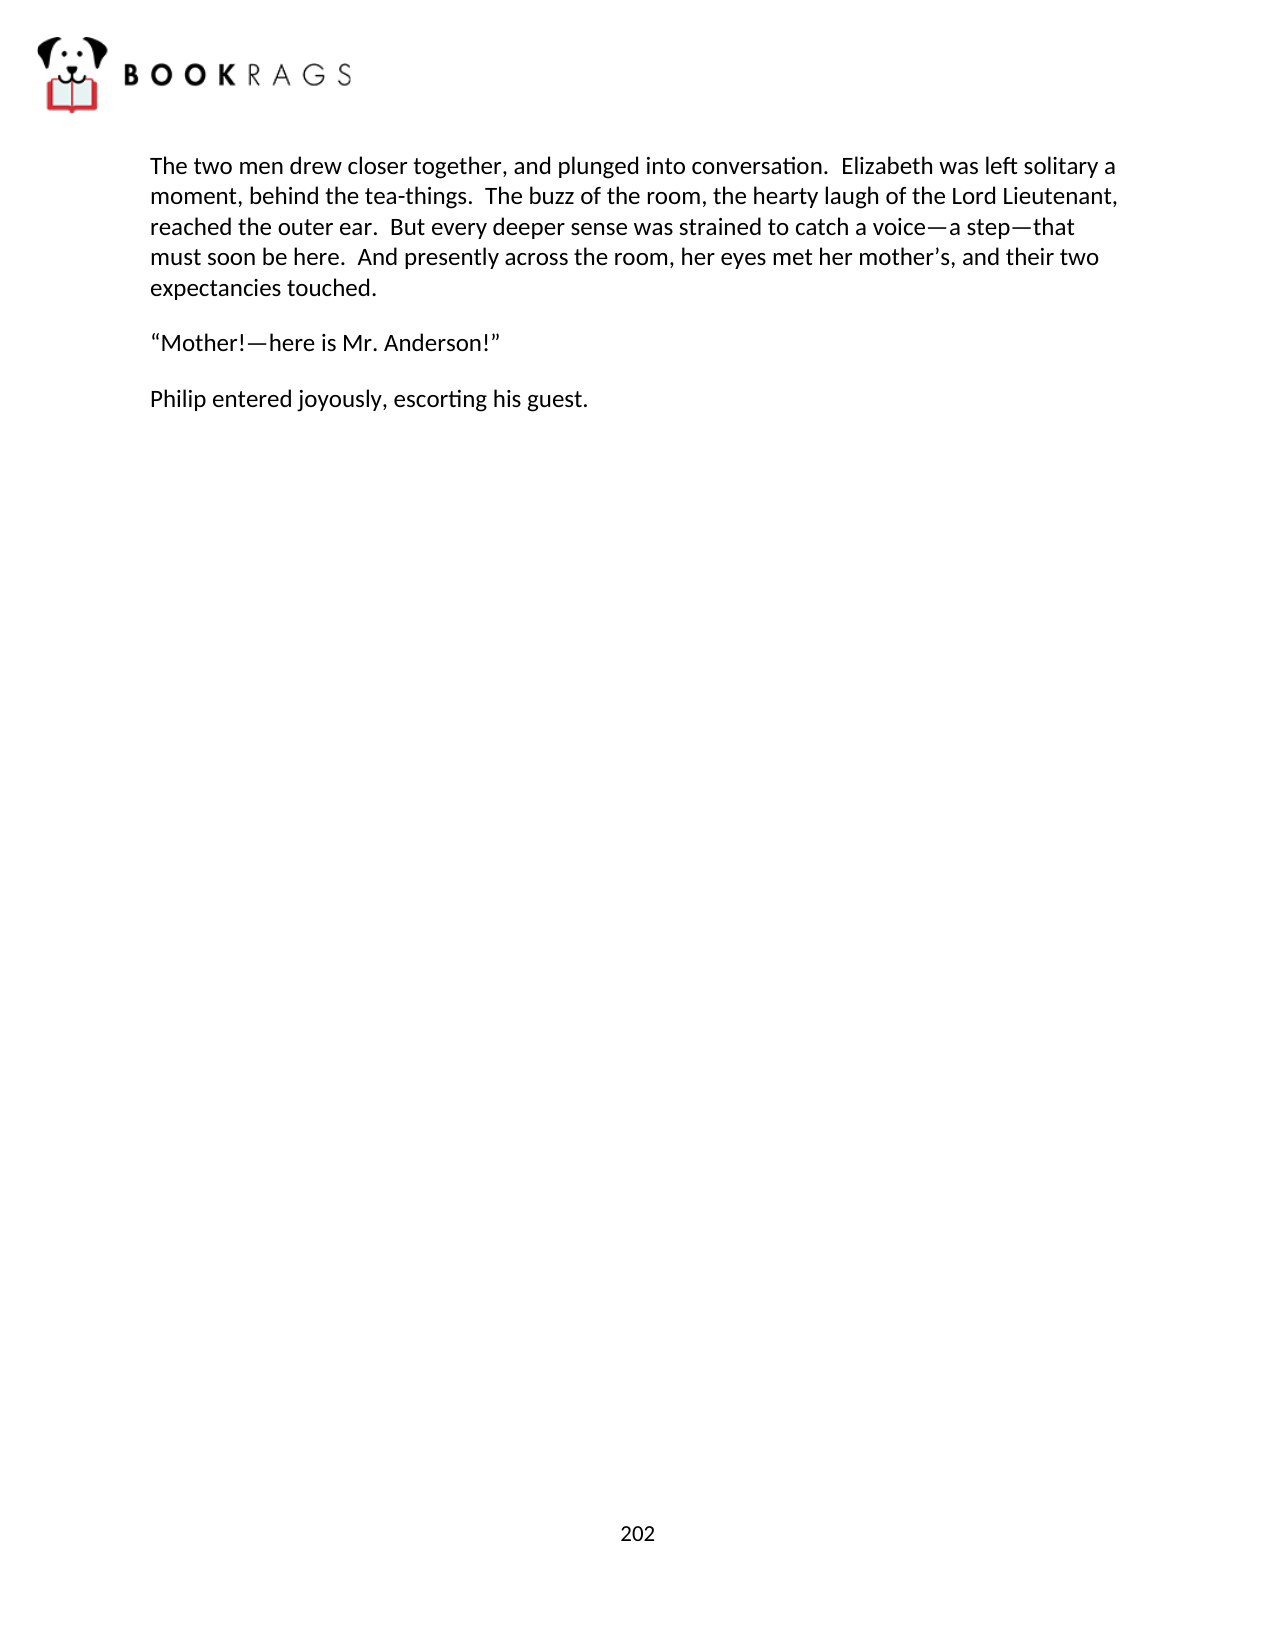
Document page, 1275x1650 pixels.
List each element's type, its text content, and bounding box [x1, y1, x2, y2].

text “Mother!—­here is Mr. Anderson!” [150, 328, 1125, 358]
picture [37, 37, 351, 113]
text The two men drew closer together, and plunged into conversation. Elizabeth was left solitary a moment, behind the tea-things. The buzz of the room, the hearty laugh of the Lord Lieutenant, reached the outer ear. But every deeper sense was strained to catch a voice—­a step—­that must soon be here. And presently across the room, her eyes met her mother’s, and their two expectancies touched. [150, 150, 1125, 303]
text Philip entered joyously, escorting his guest. [150, 383, 1125, 414]
